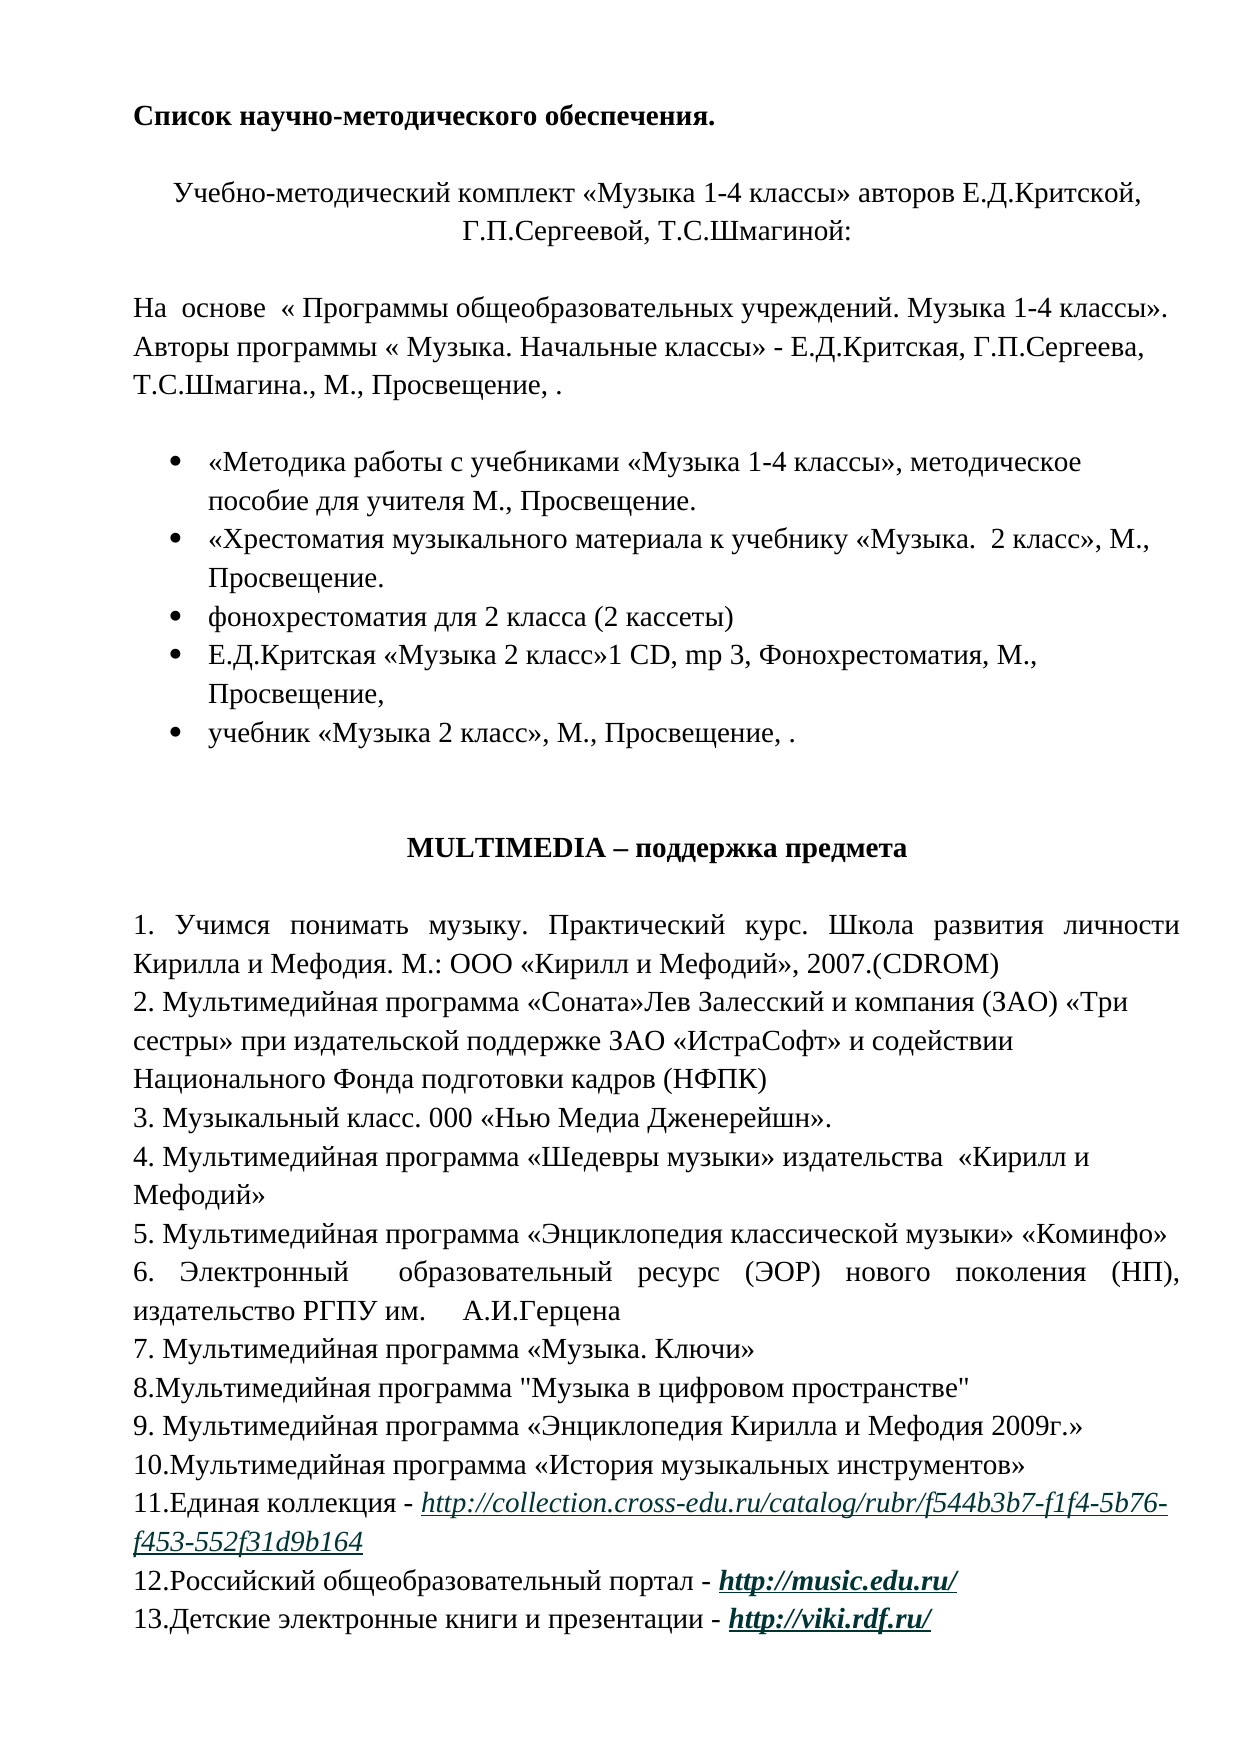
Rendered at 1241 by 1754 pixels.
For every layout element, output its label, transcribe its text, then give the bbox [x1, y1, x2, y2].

text Учебно-методический комплект «Музыка 1-4 классы» авторов Е.Д.Критской, Г.П.Сергеевой, Т.С.Шмагиной: [133, 175, 1181, 247]
text 9. Мультимедийная программа «Энциклопедия Кирилла и Мефодия 2009г.» [133, 1408, 1181, 1442]
text 1. Учимся понимать музыку. Практический курс. Школа развития личности Кирилла и Мефодия. М.: ООО «Кирилл и Мефодий», 2007.(CDROM) [133, 907, 1181, 979]
text MULTIMEDIA – поддержка предмета [133, 830, 1181, 864]
list «Методика работы с учебниками «Музыка 1-4 классы», методическое пособие для учителя М., Просвещение. [170, 444, 1181, 517]
text Список научно-методического обеспечения. [133, 98, 1181, 131]
text 11.Единая коллекция - http://collection.cross-edu.ru/catalog/rubr/f544b3b7-f1f4-5b76-f453-552f31d9b164 [133, 1486, 1181, 1558]
text На основе « Программы общеобразовательных учреждений. Музыка 1-4 классы». Авторы программы « Музыка. Начальные классы» - Е.Д.Критская, Г.П.Сергеева, Т.С.Шмагина., М., Просвещение, . [133, 290, 1181, 401]
text 12.Российский общеобразовательный портал - http://music.edu.ru/ [133, 1563, 1181, 1596]
list учебник «Музыка 2 класс», М., Просвещение, . [170, 715, 1181, 748]
text 10.Мультимедийная программа «История музыкальных инструментов» [133, 1447, 1181, 1481]
text 3. Музыкальный класс. 000 «Нью Медиа Дженерейшн». [133, 1100, 1181, 1134]
list «Хрестоматия музыкального материала к учебнику «Музыка. 2 класс», М., Просвещение. [170, 522, 1181, 594]
list фонохрестоматия для 2 класса (2 кассеты) [170, 599, 1181, 632]
text 8.Мультимедийная программа "Музыка в цифровом пространстве" [133, 1370, 1181, 1403]
text 2. Мультимедийная программа «Соната»Лев Залесский и компания (ЗАО) «Три сестры» при издательской поддержке ЗАО «ИстраСофт» и содействии Национального Фонда подготовки кадров (НФПК) [133, 984, 1181, 1095]
text 6. Электронный образовательный ресурс (ЭОР) нового поколения (НП), издательство РГПУ им. А.И.Герцена [133, 1254, 1181, 1326]
text 5. Мультимедийная программа «Энциклопедия классической музыки» «Коминфо» [133, 1216, 1181, 1249]
text 4. Мультимедийная программа «Шедевры музыки» издательства «Кирилл и Мефодий» [133, 1139, 1181, 1211]
text 13.Детские электронные книги и презентации - http://viki.rdf.ru/ [133, 1601, 1181, 1635]
text 7. Мультимедийная программа «Музыка. Ключи» [133, 1331, 1181, 1365]
list Е.Д.Критская «Музыка 2 класс»1 СD, mp 3, Фонохрестоматия, М., Просвещение, [170, 637, 1181, 710]
